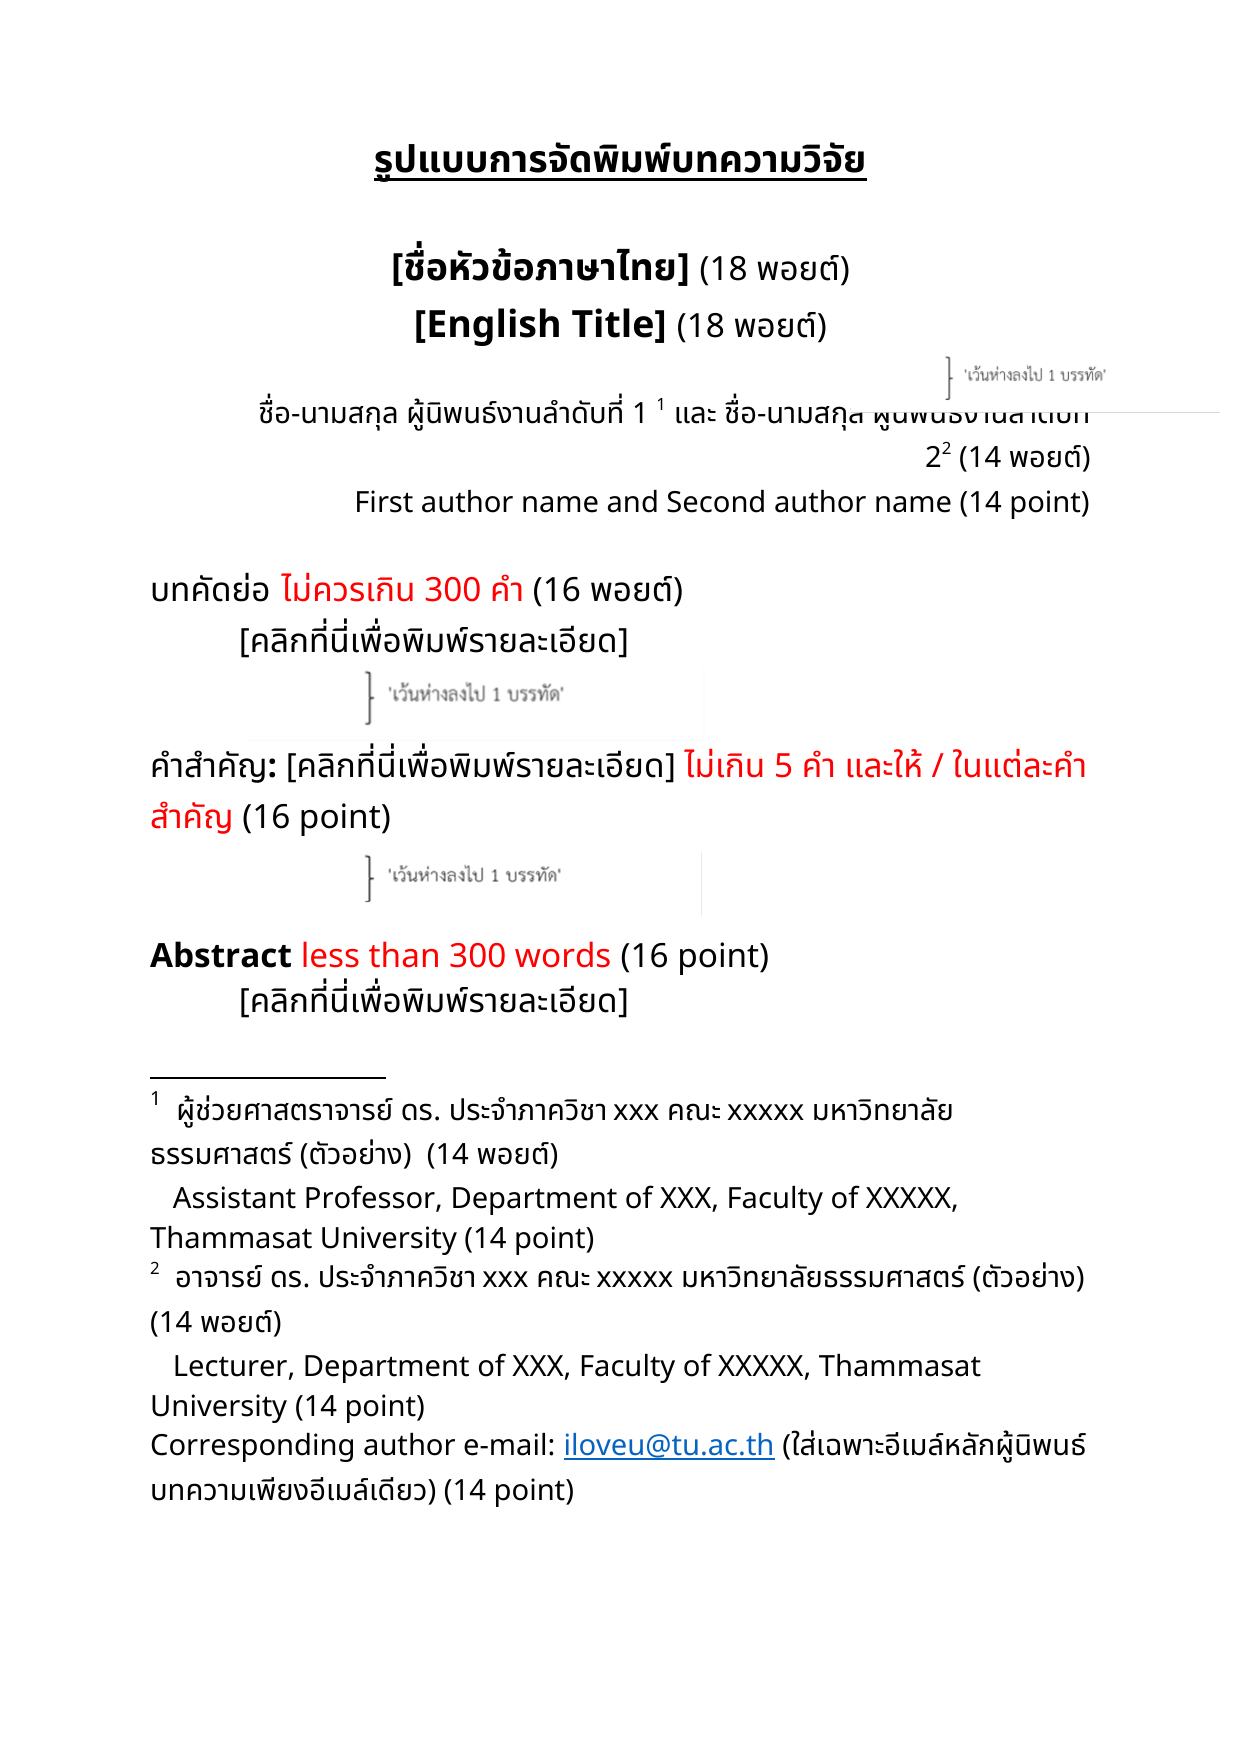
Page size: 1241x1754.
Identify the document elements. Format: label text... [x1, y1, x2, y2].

text รูปแบบการจัดพิมพ์บทความวิจัย [150, 133, 1090, 189]
text บทคัดย่อไม่ควรเกิน 300 คำ (16 พอยต์) [150, 566, 1090, 617]
text (18 พอยต์) [150, 298, 1090, 353]
text คำสำคัญ: ไม่เกิน 5 คำ และให้ / ในแต่ละคำสำคัญ (16 point) [150, 742, 1090, 843]
text Abstract less than 300 words (16 point) [150, 932, 1090, 977]
text First author name and Second author name (14 point) [150, 481, 1090, 521]
text ชื่อ-นามสกุล ผู้นิพนธ์งานลำดับที่ 1 1 และ ชื่อ-นามสกุล ผู้นิพนธ์งานลำดับที่ 22 (14 พอยต์) [150, 392, 1090, 481]
picture [247, 852, 702, 918]
text (18 พอยต์) [150, 241, 1090, 298]
picture [850, 353, 1221, 415]
picture [247, 667, 706, 743]
